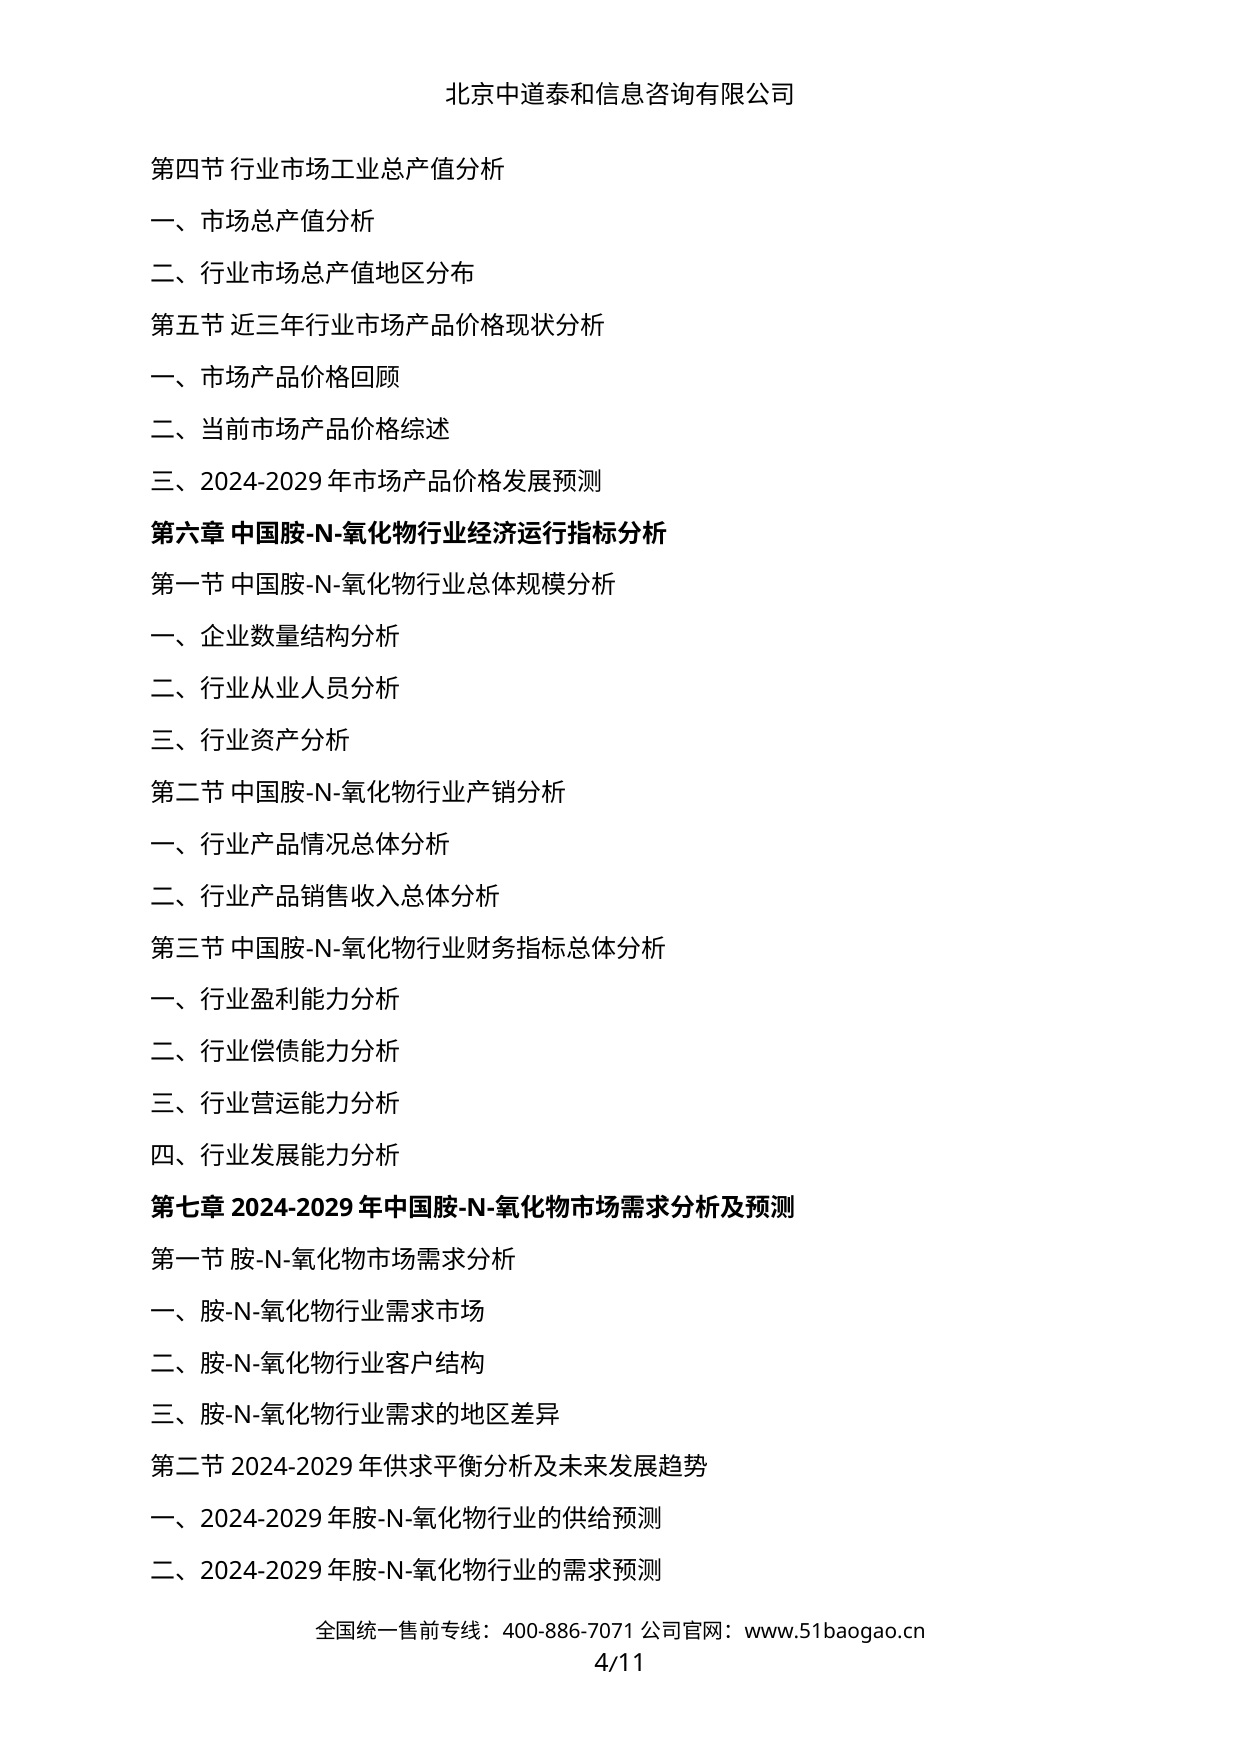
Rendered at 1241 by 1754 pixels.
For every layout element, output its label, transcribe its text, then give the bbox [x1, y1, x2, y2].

text 四、行业发展能力分析 [150, 1136, 1090, 1172]
text 第二节 中国胺-N-氧化物行业产销分析 [150, 772, 1090, 809]
text 一、胺-N-氧化物行业需求市场 [150, 1291, 1090, 1327]
text 三、胺-N-氧化物行业需求的地区差异 [150, 1395, 1090, 1431]
text 二、当前市场产品价格综述 [150, 409, 1090, 446]
text 二、行业偿债能力分析 [150, 1032, 1090, 1068]
text 二、行业从业人员分析 [150, 669, 1090, 705]
text 三、2024-2029年市场产品价格发展预测 [150, 461, 1090, 497]
text 第一节 中国胺-N-氧化物行业总体规模分析 [150, 565, 1090, 601]
text 第一节 胺-N-氧化物市场需求分析 [150, 1239, 1090, 1276]
text 第五节 近三年行业市场产品价格现状分析 [150, 306, 1090, 342]
text 第三节 中国胺-N-氧化物行业财务指标总体分析 [150, 928, 1090, 964]
text 一、市场总产值分析 [150, 202, 1090, 238]
text 第二节 2024-2029年供求平衡分析及未来发展趋势 [150, 1447, 1090, 1483]
text 一、2024-2029年胺-N-氧化物行业的供给预测 [150, 1499, 1090, 1535]
text 第四节 行业市场工业总产值分析 [150, 150, 1090, 186]
text 第七章 2024-2029年中国胺-N-氧化物市场需求分析及预测 [150, 1187, 1090, 1224]
text 二、行业产品销售收入总体分析 [150, 876, 1090, 912]
text 第六章 中国胺-N-氧化物行业经济运行指标分析 [150, 513, 1090, 549]
text 二、行业市场总产值地区分布 [150, 254, 1090, 290]
text 三、行业资产分析 [150, 721, 1090, 757]
text 一、行业产品情况总体分析 [150, 824, 1090, 861]
text 二、胺-N-氧化物行业客户结构 [150, 1343, 1090, 1379]
text 一、企业数量结构分析 [150, 617, 1090, 653]
text 一、市场产品价格回顾 [150, 357, 1090, 394]
text 二、2024-2029年胺-N-氧化物行业的需求预测 [150, 1551, 1090, 1587]
text 一、行业盈利能力分析 [150, 980, 1090, 1016]
text 三、行业营运能力分析 [150, 1084, 1090, 1120]
